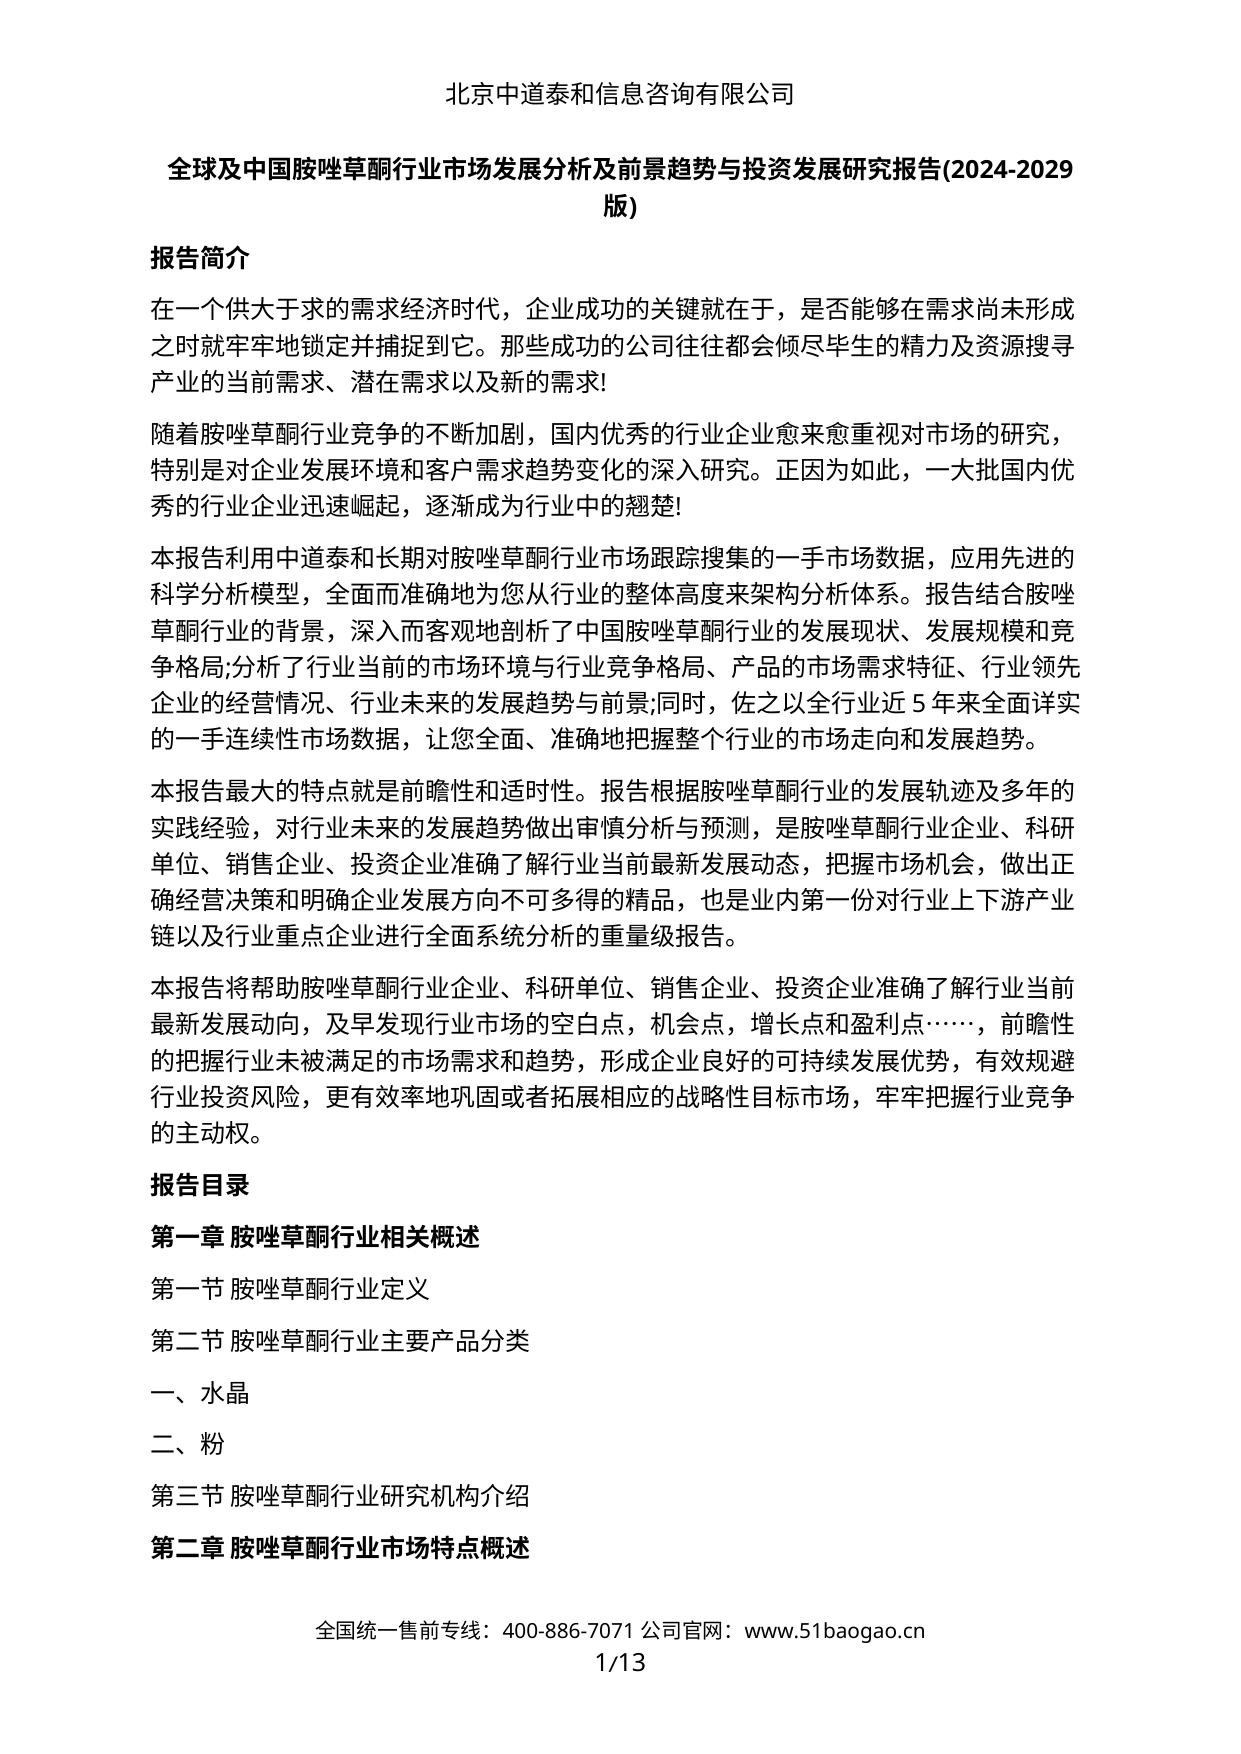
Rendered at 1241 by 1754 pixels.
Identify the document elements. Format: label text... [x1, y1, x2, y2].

text 第二节 胺唑草酮行业主要产品分类 [150, 1321, 1090, 1357]
text 一、水晶 [150, 1373, 1090, 1409]
text 第一节 胺唑草酮行业定义 [150, 1269, 1090, 1306]
text 报告简介 [150, 238, 1090, 274]
text 二、粉 [150, 1425, 1090, 1461]
text 报告目录 [150, 1166, 1090, 1202]
text 第三节 胺唑草酮行业研究机构介绍 [150, 1477, 1090, 1513]
text 全球及中国胺唑草酮行业市场发展分析及前景趋势与投资发展研究报告(2024-2029版) [150, 150, 1090, 222]
text 本报告最大的特点就是前瞻性和适时性。报告根据胺唑草酮行业的发展轨迹及多年的实践经验，对行业未来的发展趋势做出审慎分析与预测，是胺唑草酮行业企业、科研单位、销售企业、投资企业准确了解行业当前最新发展动态，把握市场机会，做出正确经营决策和明确企业发展方向不可多得的精品，也是业内第一份对行业上下游产业链以及行业重点企业进行全面系统分析的重量级报告。 [150, 772, 1090, 953]
text 第二章 胺唑草酮行业市场特点概述 [150, 1529, 1090, 1565]
text 随着胺唑草酮行业竞争的不断加剧，国内优秀的行业企业愈来愈重视对市场的研究，特别是对企业发展环境和客户需求趋势变化的深入研究。正因为如此，一大批国内优秀的行业企业迅速崛起，逐渐成为行业中的翘楚! [150, 414, 1090, 523]
text 本报告利用中道泰和长期对胺唑草酮行业市场跟踪搜集的一手市场数据，应用先进的科学分析模型，全面而准确地为您从行业的整体高度来架构分析体系。报告结合胺唑草酮行业的背景，深入而客观地剖析了中国胺唑草酮行业的发展现状、发展规模和竞争格局;分析了行业当前的市场环境与行业竞争格局、产品的市场需求特征、行业领先企业的经营情况、行业未来的发展趋势与前景;同时，佐之以全行业近5年来全面详实的一手连续性市场数据，让您全面、准确地把握整个行业的市场走向和发展趋势。 [150, 539, 1090, 756]
text 在一个供大于求的需求经济时代，企业成功的关键就在于，是否能够在需求尚未形成之时就牢牢地锁定并捕捉到它。那些成功的公司往往都会倾尽毕生的精力及资源搜寻产业的当前需求、潜在需求以及新的需求! [150, 290, 1090, 399]
text 本报告将帮助胺唑草酮行业企业、科研单位、销售企业、投资企业准确了解行业当前最新发展动向，及早发现行业市场的空白点，机会点，增长点和盈利点……，前瞻性的把握行业未被满足的市场需求和趋势，形成企业良好的可持续发展优势，有效规避行业投资风险，更有效率地巩固或者拓展相应的战略性目标市场，牢牢把握行业竞争的主动权。 [150, 969, 1090, 1150]
text 第一章 胺唑草酮行业相关概述 [150, 1217, 1090, 1254]
